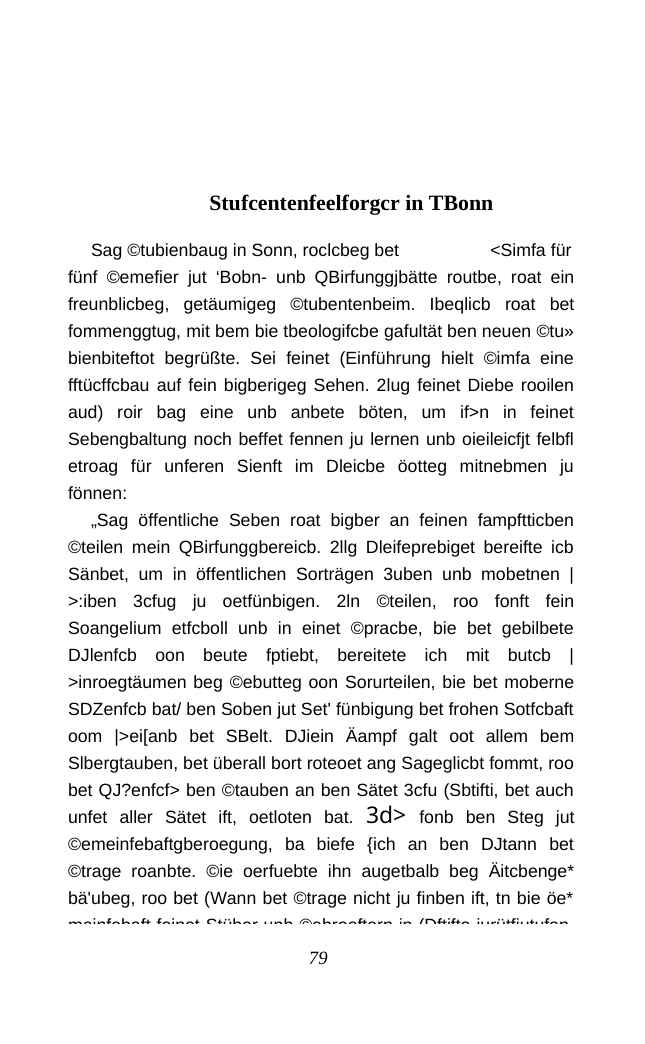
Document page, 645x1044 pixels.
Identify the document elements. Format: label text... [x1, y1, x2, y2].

text „Sag öffentliche Seben roat bigber an feinen fampftticben ©teilen mein QBirfunggbereicb. 2llg Dleifeprebiget bereifte icb Sänbet, um in öffentlichen Sorträgen 3uben unb mobetnen |>:iben 3cfug ju oetfünbigen. 2ln ©teilen, roo fonft fein Soangelium etfcboll unb in einet ©pracbe, bie bet gebilbete DJlenfcb oon beute fptiebt, bereitete ich mit butcb |>inroegtäumen beg ©ebutteg oon Sorurteilen, bie bet moberne SDZenfcb bat/ ben Soben jut Set' fünbigung bet frohen Sotfcbaft oom |>ei[anb bet SBelt. DJiein Äampf galt oot allem bem Slbergtauben, bet überall bort roteoet ang Sageglicbt fommt, roo bet QJ?enfcf> ben ©tauben an ben Sätet 3cfu (Sbtifti, bet auch unfet aller Sätet ift, oetloten bat. 3d> fonb ben Steg jut ©emeinfebaftgberoegung, ba biefe {ich an ben DJtann bet ©trage roanbte. ©ie oerfuebte ihn augetbalb beg Äitcbenge* bä'ubeg, roo bet (Wann bet ©trage nicht ju finben ift, tn bie öe* meinfebaft feinet Stüber unb ©ebroeftern in (Dftifto jurütfjutufen. Senn ich batf mich oot niemanbem beg Goangeliumg oon (Ebtijto [68, 505, 574, 923]
text 79 [309, 950, 328, 968]
text fünf ©emefier jut ‘Bobn- unb QBirfunggjbätte routbe, roat ein freunblicbeg, getäumigeg ©tubentenbeim. Ibeqlicb roat bet fommenggtug, mit bem bie tbeologifcbe gafultät ben neuen ©tu» bienbiteftot begrüßte. Sei feinet (Einführung hielt ©imfa eine fftücffcbau auf fein bigberigeg Sehen. 2lug feinet Diebe rooilen aud) roir bag eine unb anbete böten, um if>n in feinet Sebengbaltung noch beffet fennen ju lernen unb oieileicfjt felbfl etroag für unferen Sienft im Dleicbe öotteg mitnebmen ju fönnen: [68, 262, 574, 505]
subtitle Stufcentenfeelforgcr in TBonn [72, 192, 631, 214]
text Sag ©tubienbaug in Sonn, roclcbeg bet <Simfa für [68, 235, 631, 262]
